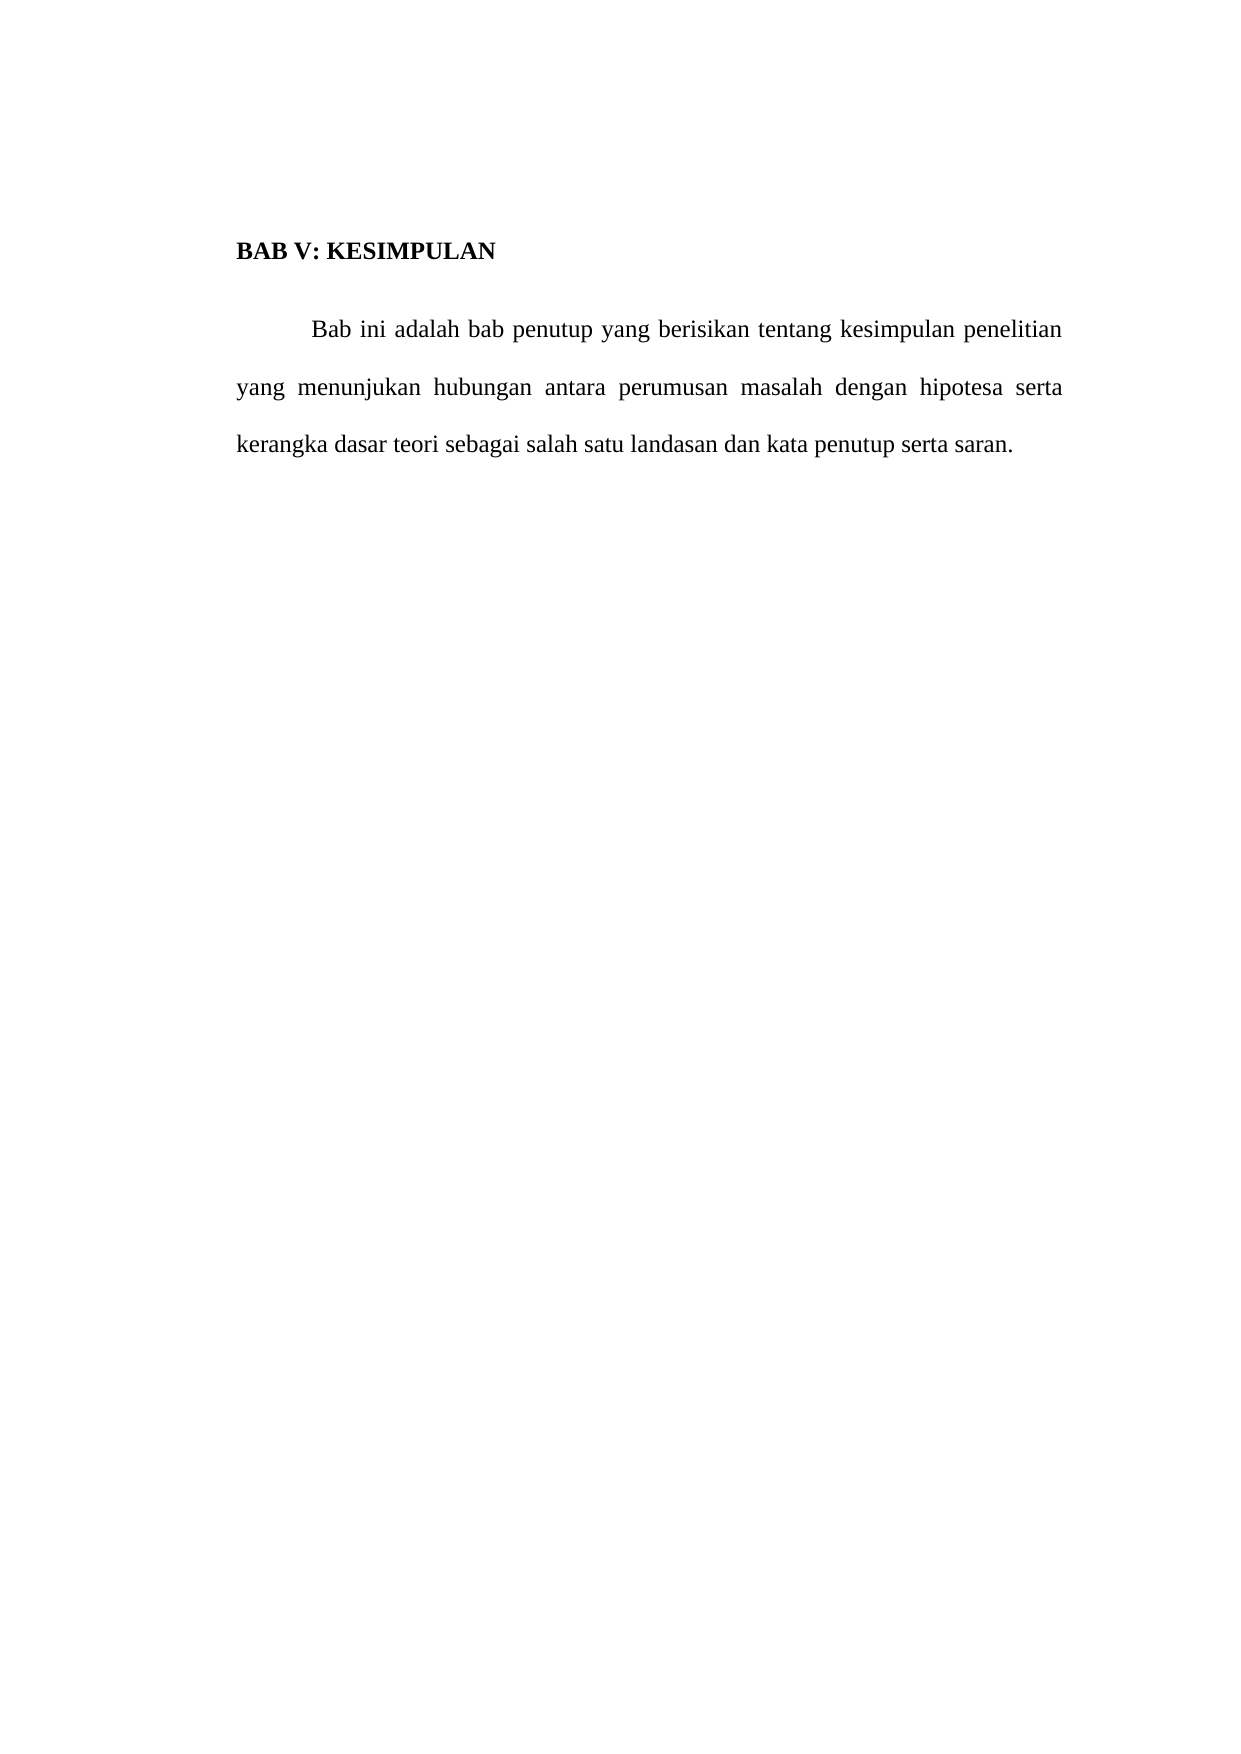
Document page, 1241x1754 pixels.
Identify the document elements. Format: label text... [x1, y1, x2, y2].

text Bab ini adalah bab penutup yang berisikan tentang kesimpulan penelitian yang menunjukan hubungan antara perumusan masalah dengan hipotesa serta kerangka dasar teori sebagai salah satu landasan dan kata penutup serta saran. [236, 314, 1063, 458]
text BAB V: KESIMPULAN [236, 236, 1063, 265]
